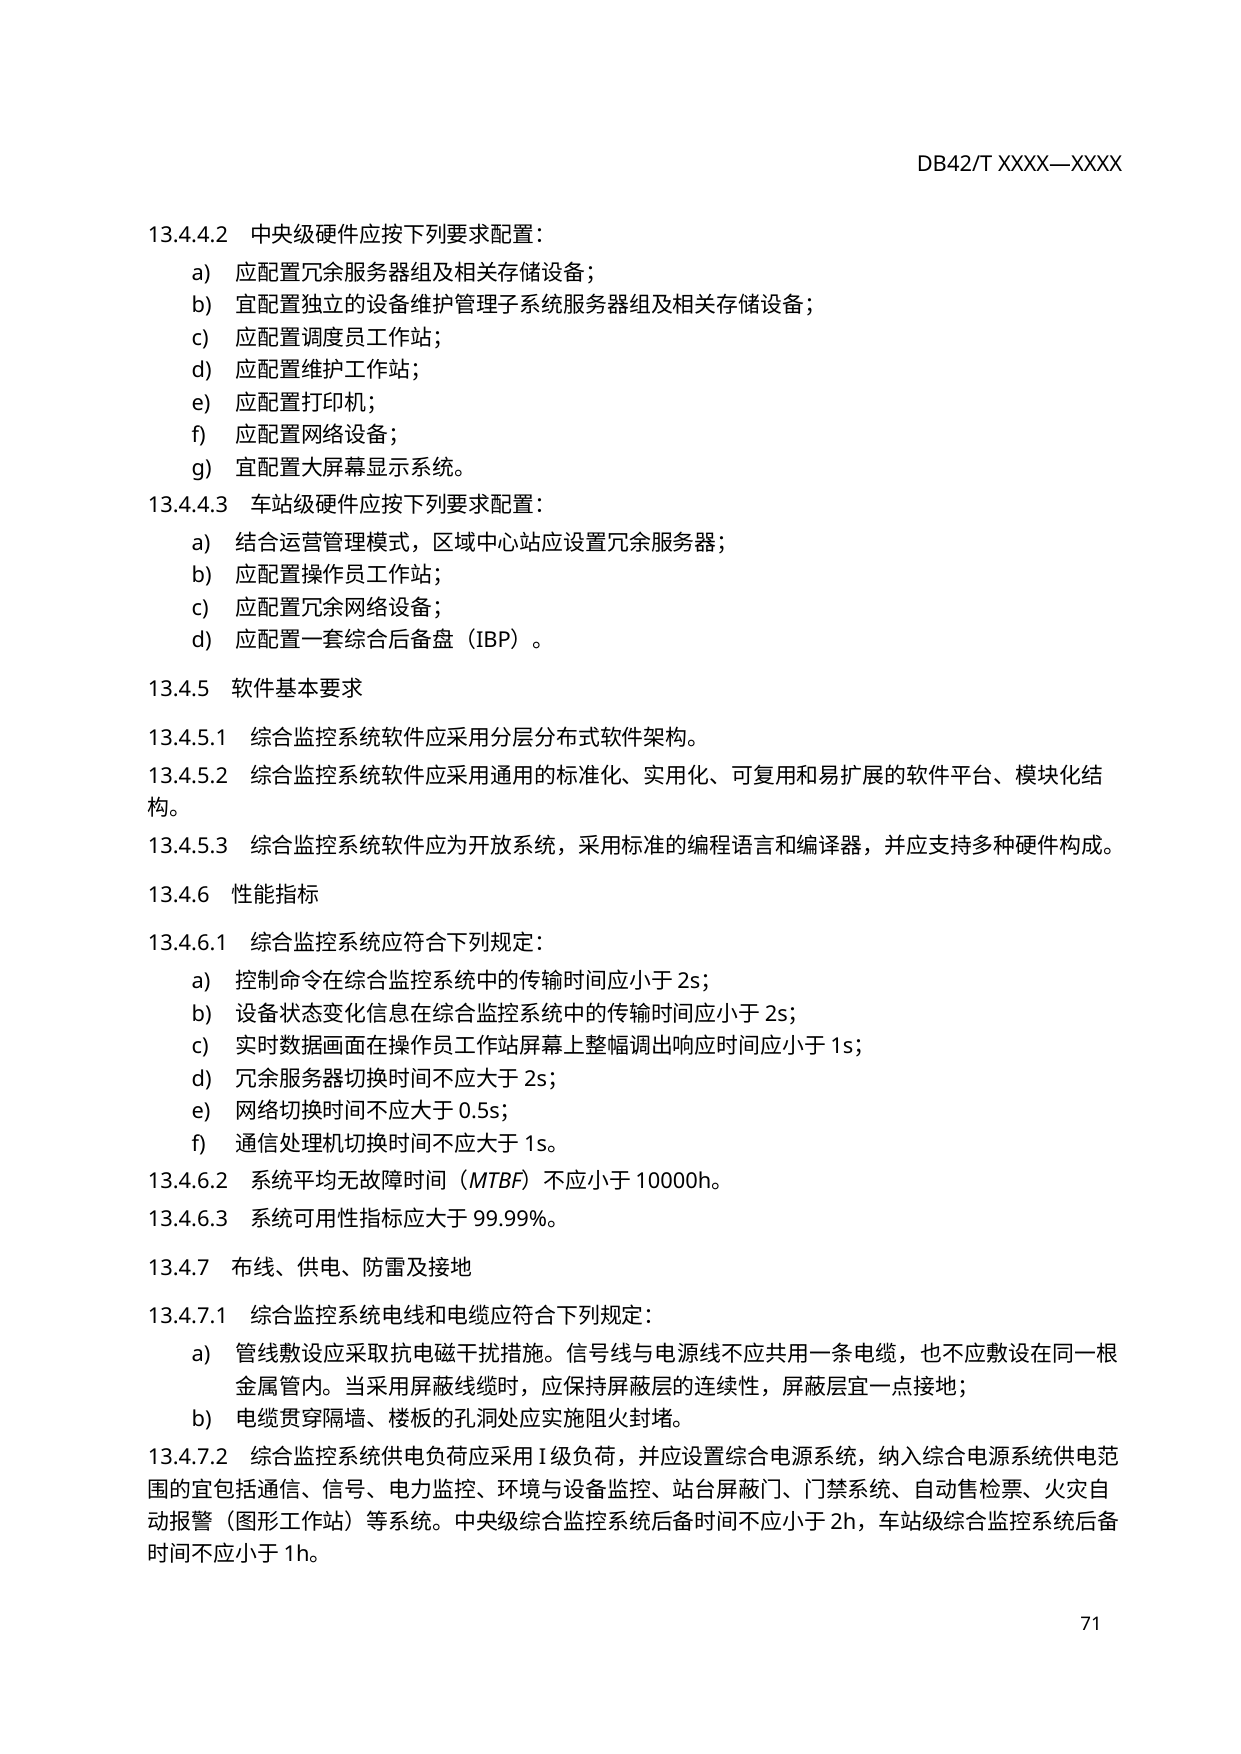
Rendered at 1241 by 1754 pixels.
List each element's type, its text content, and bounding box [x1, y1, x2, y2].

text 冗余服务器切换时间不应大于2s； [191, 1060, 1122, 1093]
text 宜配置大屏幕显示系统。 [191, 449, 1122, 482]
text 应配置冗余网络设备； [191, 590, 1122, 622]
text 系统可用性指标应大于99.99%。 [148, 1201, 1122, 1233]
text 综合监控系统供电负荷应采用I级负荷，并应设置综合电源系统，纳入综合电源系统供电范围的宜包括通信、信号、电力监控、环境与设备监控、站台屏蔽门、门禁系统、自动售检票、火灾自动报警（图形工作站）等系统。中央级综合监控系统后备时间不应小于2h，车站级综合监控系统后备时间不应小于1h。 [148, 1439, 1122, 1569]
text 系统平均无故障时间（MTBF）不应小于10000h。 [148, 1163, 1122, 1196]
text 应配置网络设备； [191, 417, 1122, 449]
text 综合监控系统电线和电缆应符合下列规定： [148, 1298, 1122, 1331]
list 管线敷设应采取抗电磁干扰措施。信号线与电源线不应共用一条电缆，也不应敷设在同一根金属管内。当采用屏蔽线缆时，应保持屏蔽层的连续性，屏蔽层宜一点接地； [191, 1336, 1122, 1401]
text 综合监控系统软件应采用通用的标准化、实用化、可复用和易扩展的软件平台、模块化结构。 [148, 757, 1122, 822]
text 设备状态变化信息在综合监控系统中的传输时间应小于2s； [191, 995, 1122, 1028]
list 应配置冗余服务器组及相关存储设备； [191, 254, 1122, 287]
text 宜配置独立的设备维护管理子系统服务器组及相关存储设备； [191, 287, 1122, 319]
text 综合监控系统软件应采用分层分布式软件架构。 [148, 720, 1122, 752]
text 实时数据画面在操作员工作站屏幕上整幅调出响应时间应小于1s； [191, 1028, 1122, 1060]
text 车站级硬件应按下列要求配置： [148, 487, 1122, 519]
text 综合监控系统应符合下列规定： [148, 925, 1122, 958]
text 应配置一套综合后备盘（IBP）。 [191, 622, 1122, 655]
text 应配置维护工作站； [191, 352, 1122, 384]
text 布线、供电、防雷及接地 [148, 1249, 1122, 1282]
text 应配置调度员工作站； [191, 319, 1122, 352]
text 软件基本要求 [148, 671, 1122, 703]
text 性能指标 [148, 876, 1122, 909]
list 结合运营管理模式，区域中心站应设置冗余服务器； [191, 525, 1122, 557]
text 网络切换时间不应大于0.5s； [191, 1093, 1122, 1125]
text 应配置打印机； [191, 384, 1122, 417]
text 电缆贯穿隔墙、楼板的孔洞处应实施阻火封堵。 [191, 1401, 1122, 1433]
text 通信处理机切换时间不应大于1s。 [191, 1125, 1122, 1158]
text 综合监控系统软件应为开放系统，采用标准的编程语言和编译器，并应支持多种硬件构成。 [148, 828, 1122, 860]
text 应配置操作员工作站； [191, 557, 1122, 590]
text 中央级硬件应按下列要求配置： [148, 217, 1122, 249]
list 控制命令在综合监控系统中的传输时间应小于2s； [191, 963, 1122, 995]
